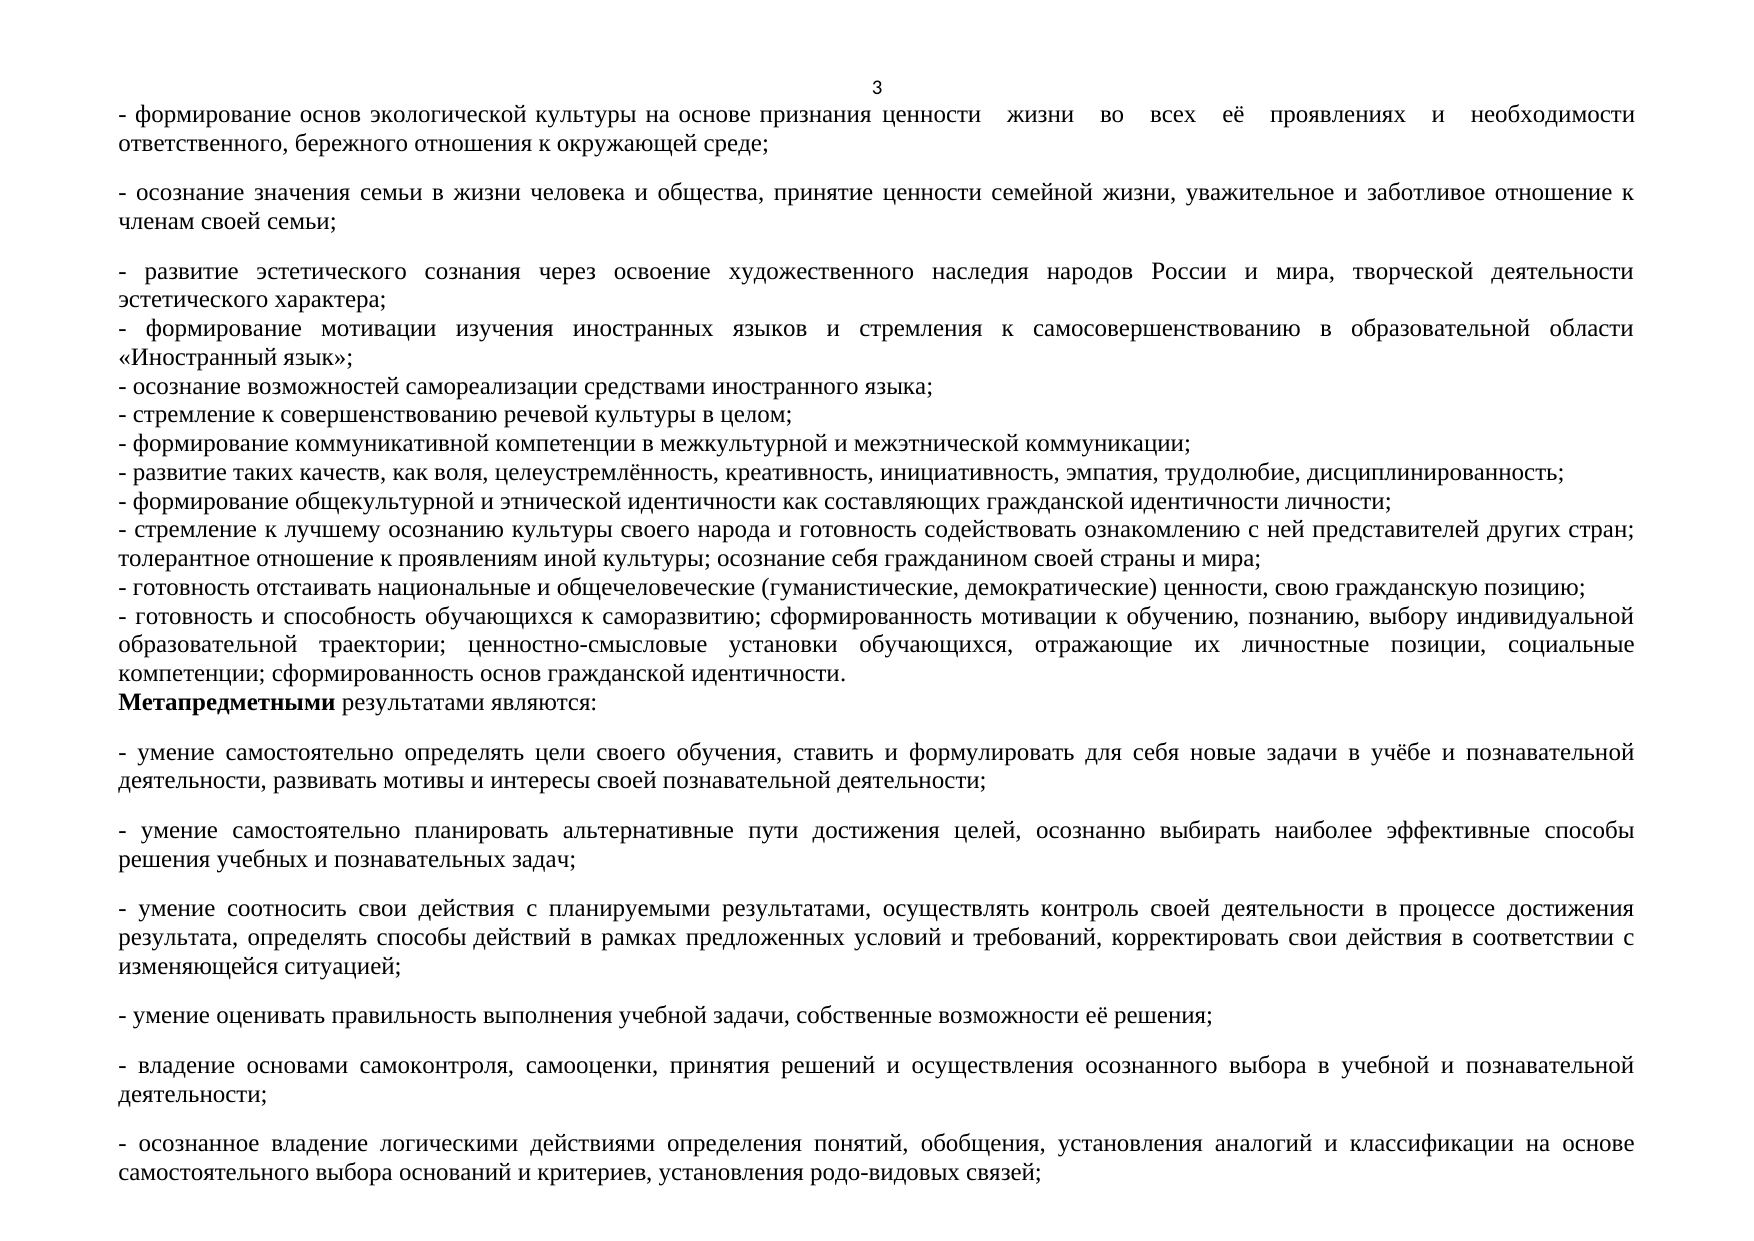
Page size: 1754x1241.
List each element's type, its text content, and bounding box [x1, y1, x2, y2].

text - развитие таких качеств, как воля, целеустремлённость, креативность, инициативность, эмпатия, трудолюбие, дисциплинированность; [118, 457, 1636, 486]
text - формирование общекультурной и этнической идентичности как составляющих гражданской идентичности личности; [118, 486, 1636, 514]
text - умение самостоятельно определять цели своего обучения, ставить и формулировать для себя новые задачи в учёбе и познавательной деятельности, развивать мотивы и интересы своей познавательной деятельности; [118, 737, 1636, 794]
text - готовность отстаивать национальные и общечеловеческие (гуманистические, демократические) ценности, свою гражданскую позицию; [118, 572, 1636, 601]
text - владение основами самоконтроля, самооценки, принятия решений и осуществления осознанного выбора в учебной и познавательной деятельности; [118, 1050, 1636, 1107]
text - осознание значения семьи в жизни человека и общества, принятие ценности семейной жизни, уважительное и заботливое отношение к членам своей семьи; [118, 177, 1636, 235]
text - формирование основ экологической культуры на основе признания ценности жизни во всех её проявлениях и необходимости ответственного, бережного отношения к окружающей среде; [118, 99, 1636, 157]
text - умение соотносить свои действия с планируемыми результатами, осуществлять контроль своей деятельности в процессе достижения результата, определять способы действий в рамках предложенных условий и требований, корректировать свои действия в соответствии с изменяющейся ситуацией; [118, 893, 1636, 979]
text - формирование мотивации изучения иностранных языков и стремления к самосовершенствованию в образовательной области «Иностранный язык»; [118, 313, 1636, 371]
text - умение самостоятельно планировать альтернативные пути достижения целей, осознанно выбирать наиболее эффективные способы решения учебных и познавательных задач; [118, 815, 1636, 872]
text - осознанное владение логическими действиями определения понятий, обобщения, установления аналогий и классификации на основе самостоятельного выбора оснований и критериев, установления родо-видовых связей; [118, 1128, 1636, 1186]
text - стремление к совершенствованию речевой культуры в целом; [118, 399, 1636, 428]
text - развитие эстетического сознания через освоение художественного наследия народов России и мира, творческой деятельности эстетического характера; [118, 256, 1636, 313]
text - формирование коммуникативной компетенции в межкультурной и межэтнической коммуникации; [118, 428, 1636, 457]
text - стремление к лучшему осознанию культуры своего народа и готовность содействовать ознакомлению с ней представителей других стран; толерантное отношение к проявлениям иной культуры; осознание себя гражданином своей страны и мира; [118, 514, 1636, 572]
text - умение оценивать правильность выполнения учебной задачи, собственные возможности её решения; [118, 1000, 1636, 1029]
text Метапредметными результатами являются: [118, 687, 1636, 716]
text - готовность и способность обучающихся к саморазвитию; сформированность мотивации к обучению, познанию, выбору индивидуальной образовательной траектории; ценностно-смысловые установки обучающихся, отражающие их личностные позиции, социальные компетенции; сформированность основ гражданской идентичности. [118, 601, 1636, 687]
text - осознание возможностей самореализации средствами иностранного языка; [118, 371, 1636, 399]
